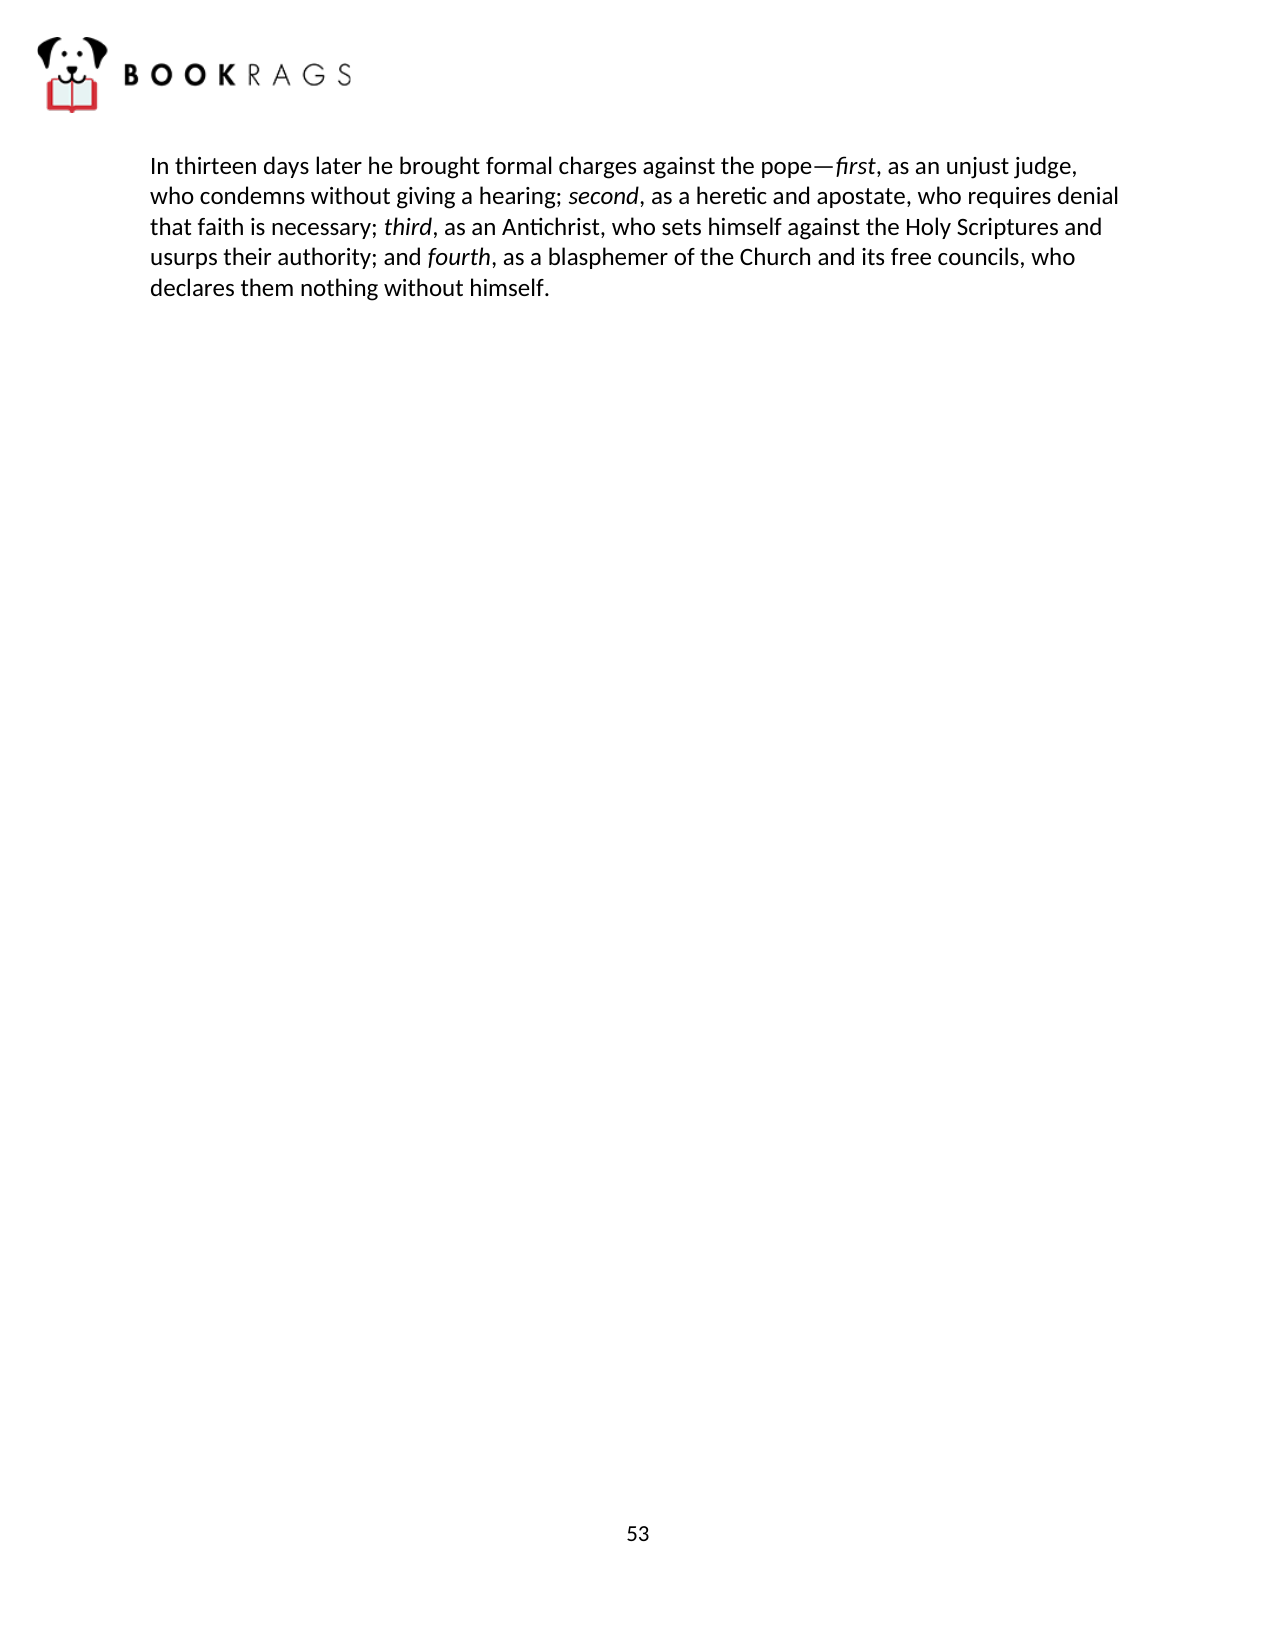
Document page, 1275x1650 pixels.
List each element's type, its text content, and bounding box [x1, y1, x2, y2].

text In thirteen days later he brought formal charges against the pope—­first, as an unjust judge, who condemns without giving a hearing; second, as a heretic and apostate, who requires denial that faith is necessary; third, as an Antichrist, who sets himself against the Holy Scriptures and usurps their authority; and fourth, as a blasphemer of the Church and its free councils, who declares them nothing without himself. [150, 150, 1125, 303]
picture [37, 37, 351, 113]
